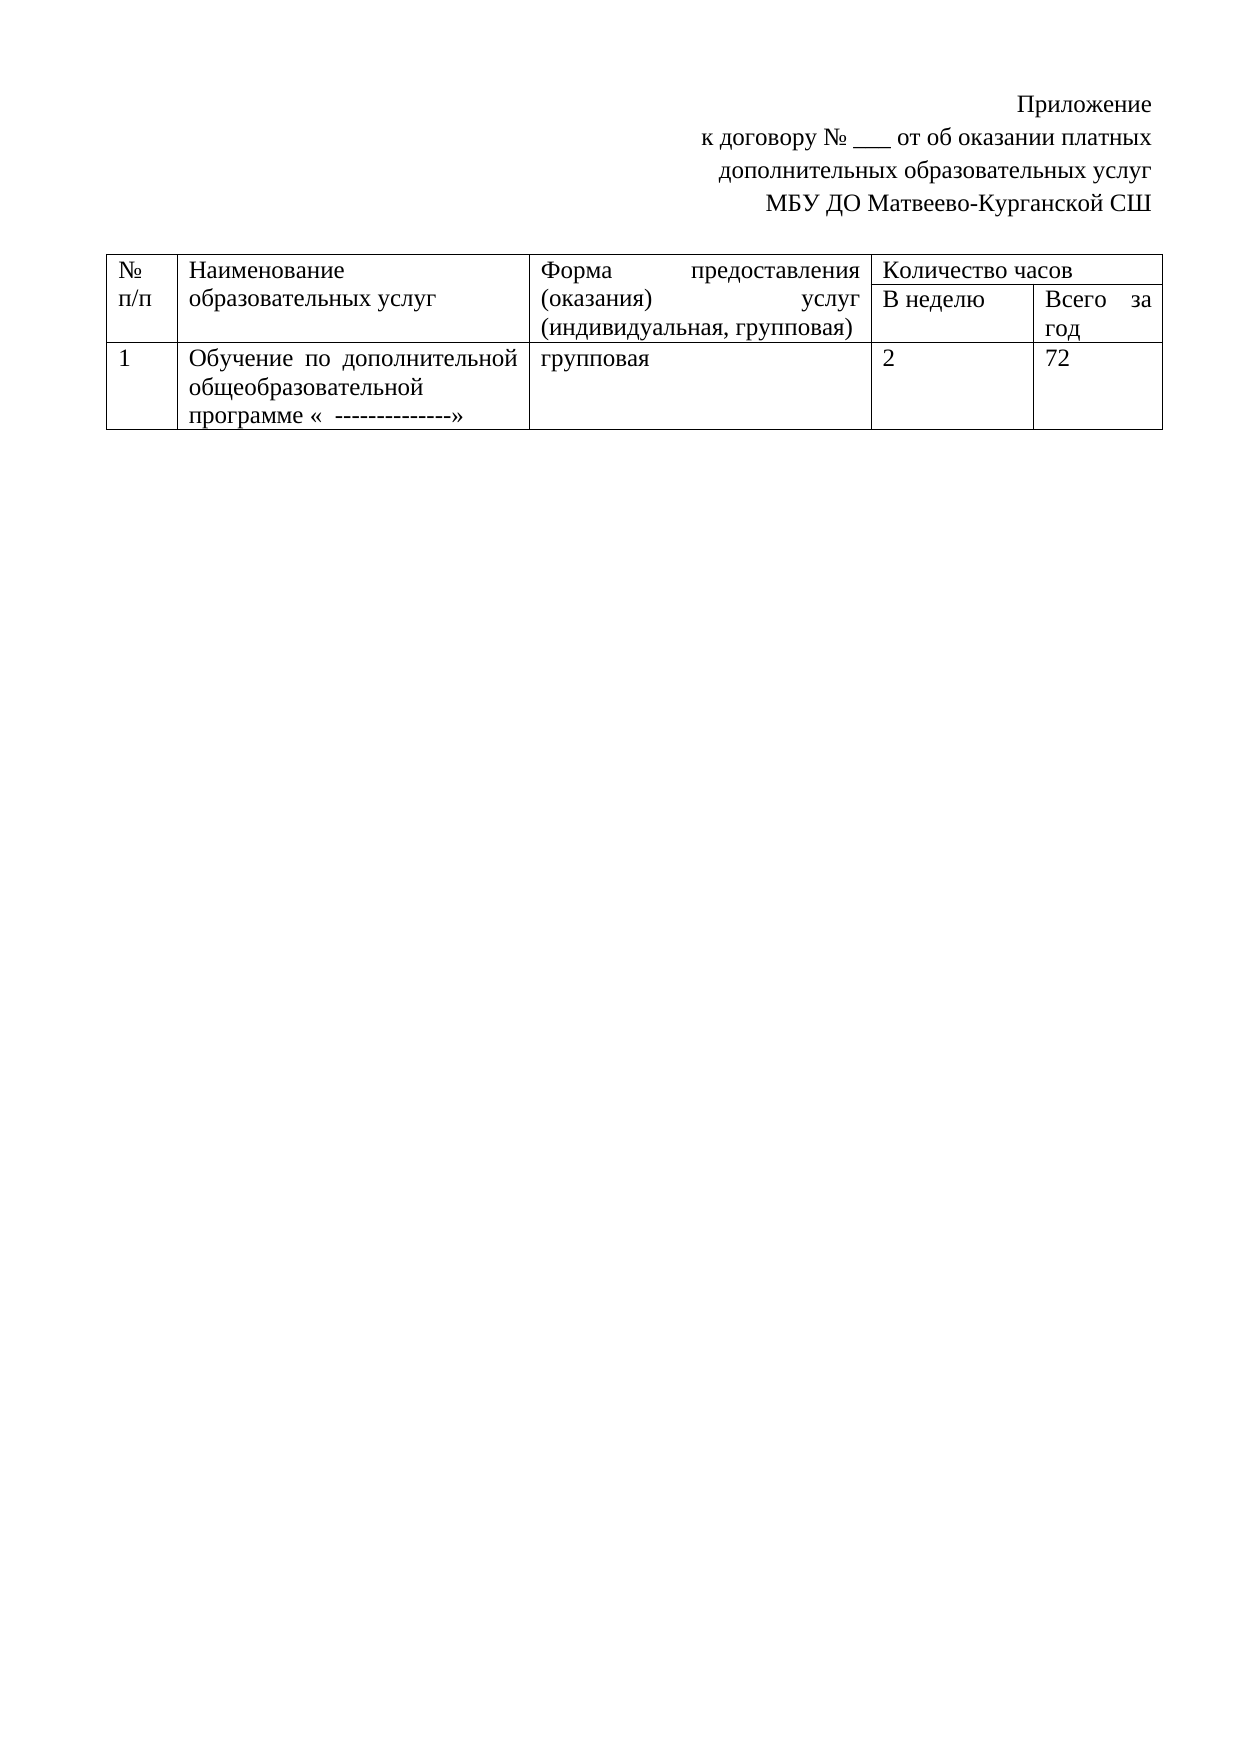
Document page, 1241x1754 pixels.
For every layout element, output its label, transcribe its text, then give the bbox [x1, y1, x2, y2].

table_cell 2 [872, 343, 1033, 429]
table_cell 1 [107, 343, 177, 429]
text к договору № ___ от об оказании платных [118, 122, 1152, 150]
text МБУ ДО Матвеево-Курганской СШ [118, 188, 1152, 216]
table_cell Всего за год [1034, 285, 1162, 342]
table_header Форма предоставления (оказания) услуг (индивидуальная, групповая) [530, 255, 871, 342]
table_cell групповая [530, 343, 871, 429]
table_cell Обучение по дополнительной общеобразовательной программе « --------------» [178, 343, 529, 429]
table_cell В неделю [872, 285, 1033, 342]
table_cell 72 [1034, 343, 1162, 429]
text дополнительных образовательных услуг [118, 155, 1152, 183]
table_header № п/п [107, 255, 177, 342]
table_header Наименование образовательных услуг [178, 255, 529, 342]
text Приложение [118, 89, 1152, 117]
table_header Количество часов [872, 255, 1162, 283]
